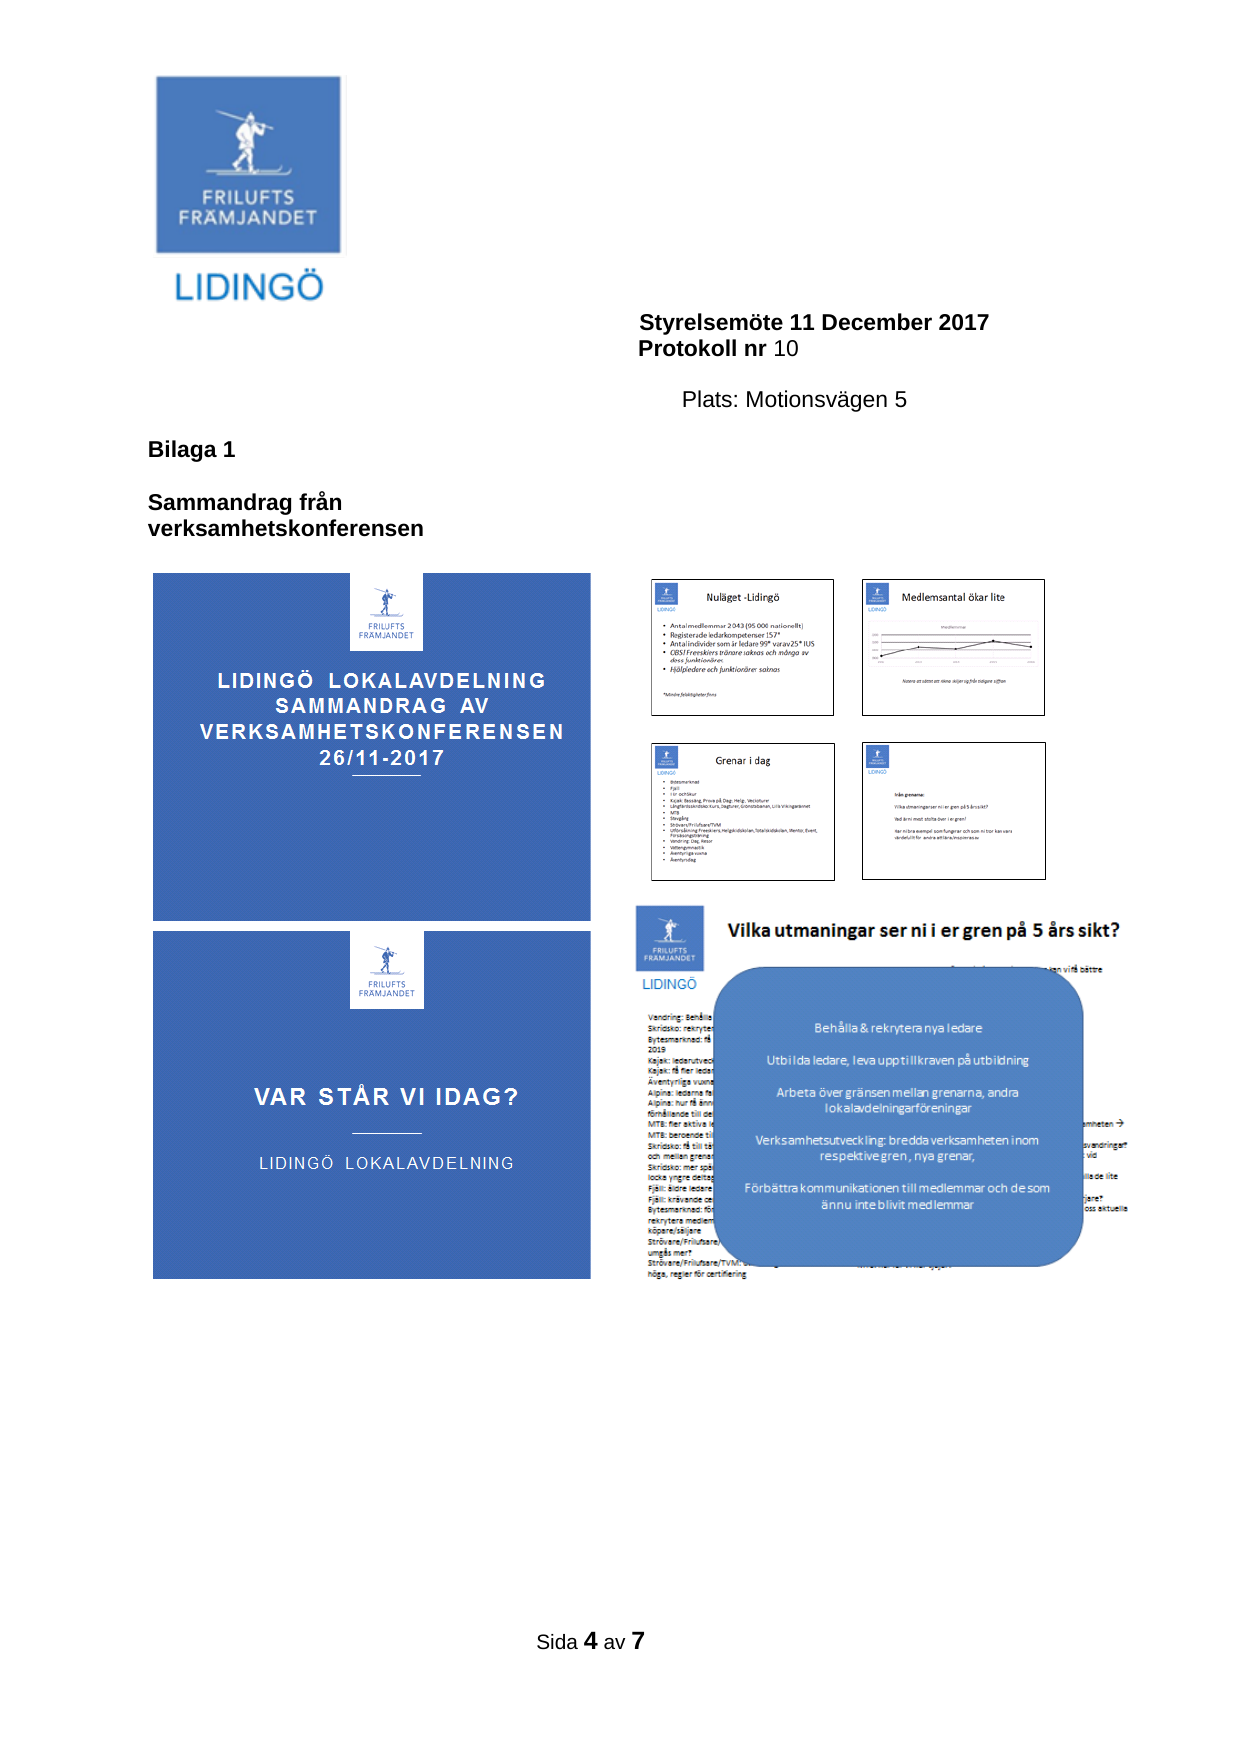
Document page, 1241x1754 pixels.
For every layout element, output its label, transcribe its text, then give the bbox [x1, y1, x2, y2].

picture [152, 75, 348, 331]
picture [628, 567, 1160, 1298]
picture [147, 567, 591, 1285]
text Bilaga 1 [148, 436, 553, 462]
text Sammandrag från verksamhetskonferensen [148, 489, 553, 541]
